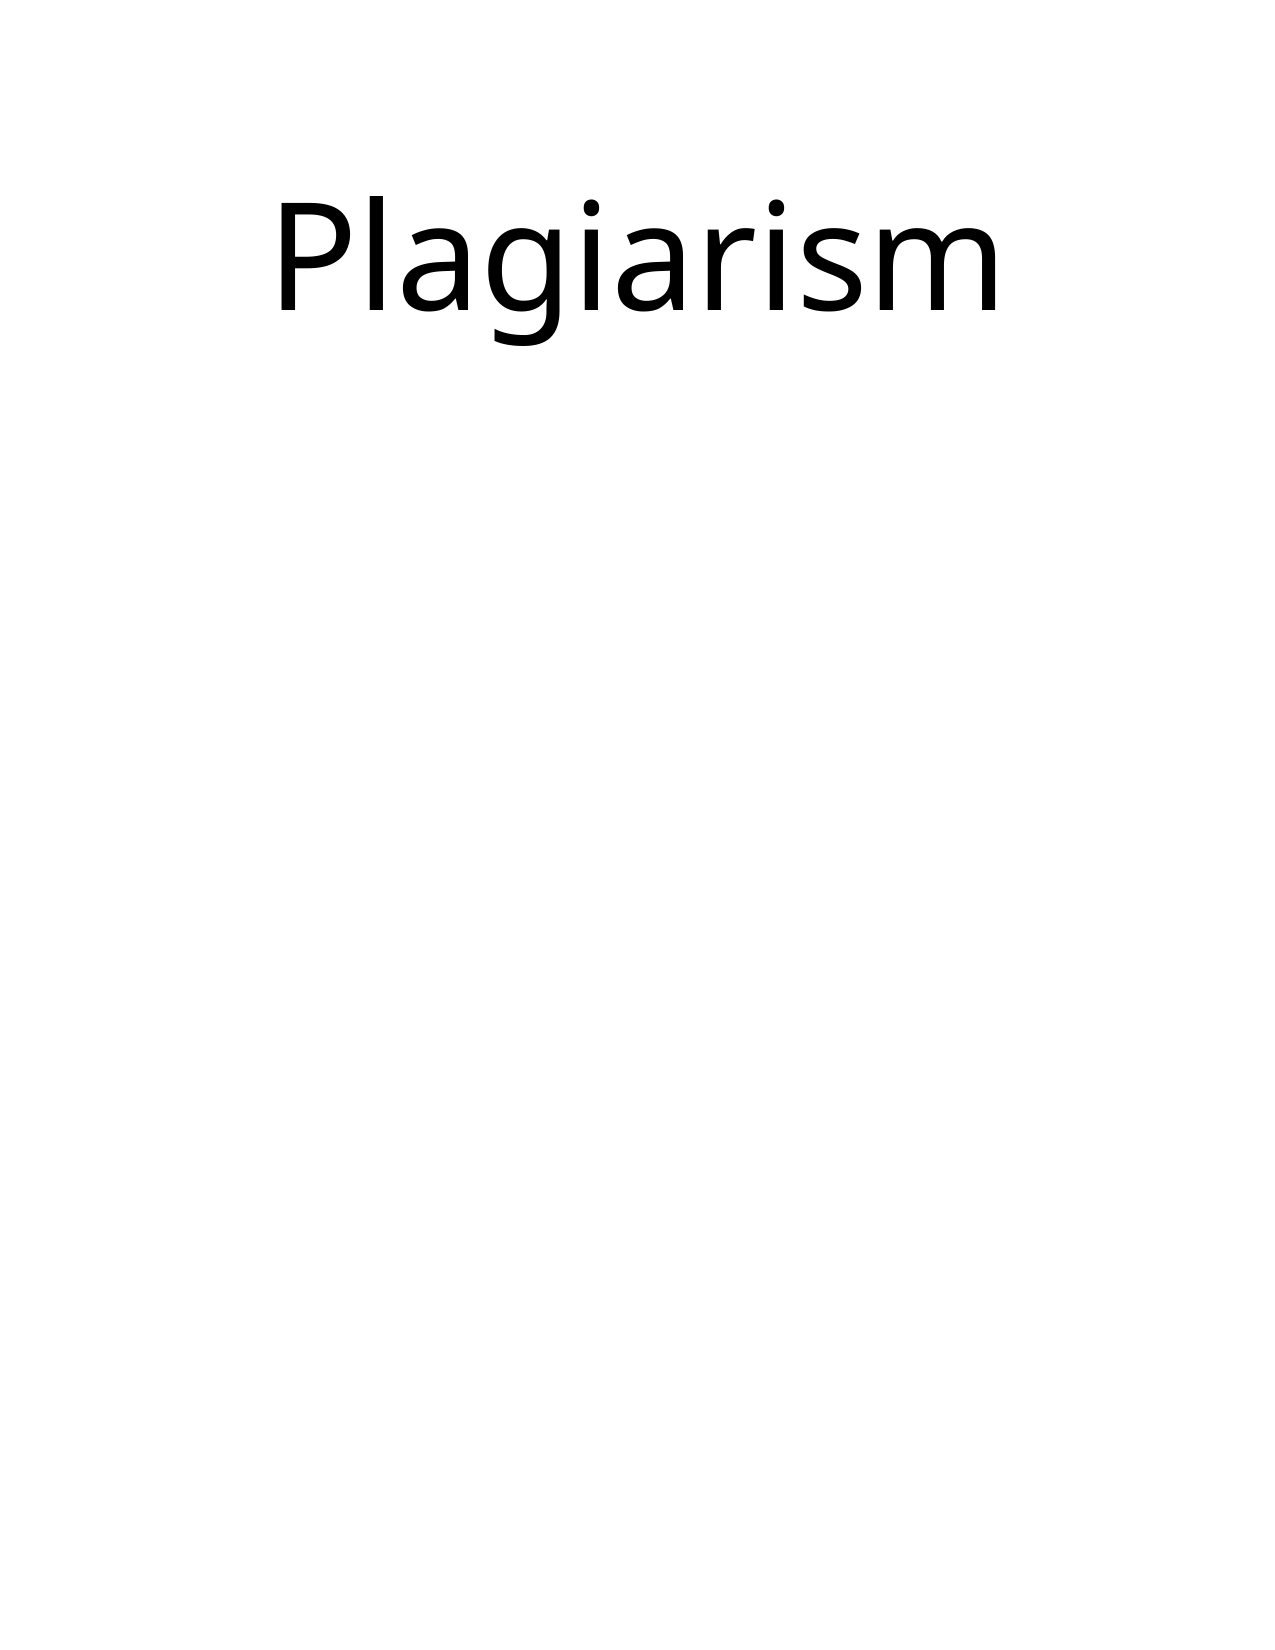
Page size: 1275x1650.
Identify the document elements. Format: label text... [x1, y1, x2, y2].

text Plagiarism [150, 150, 1125, 354]
